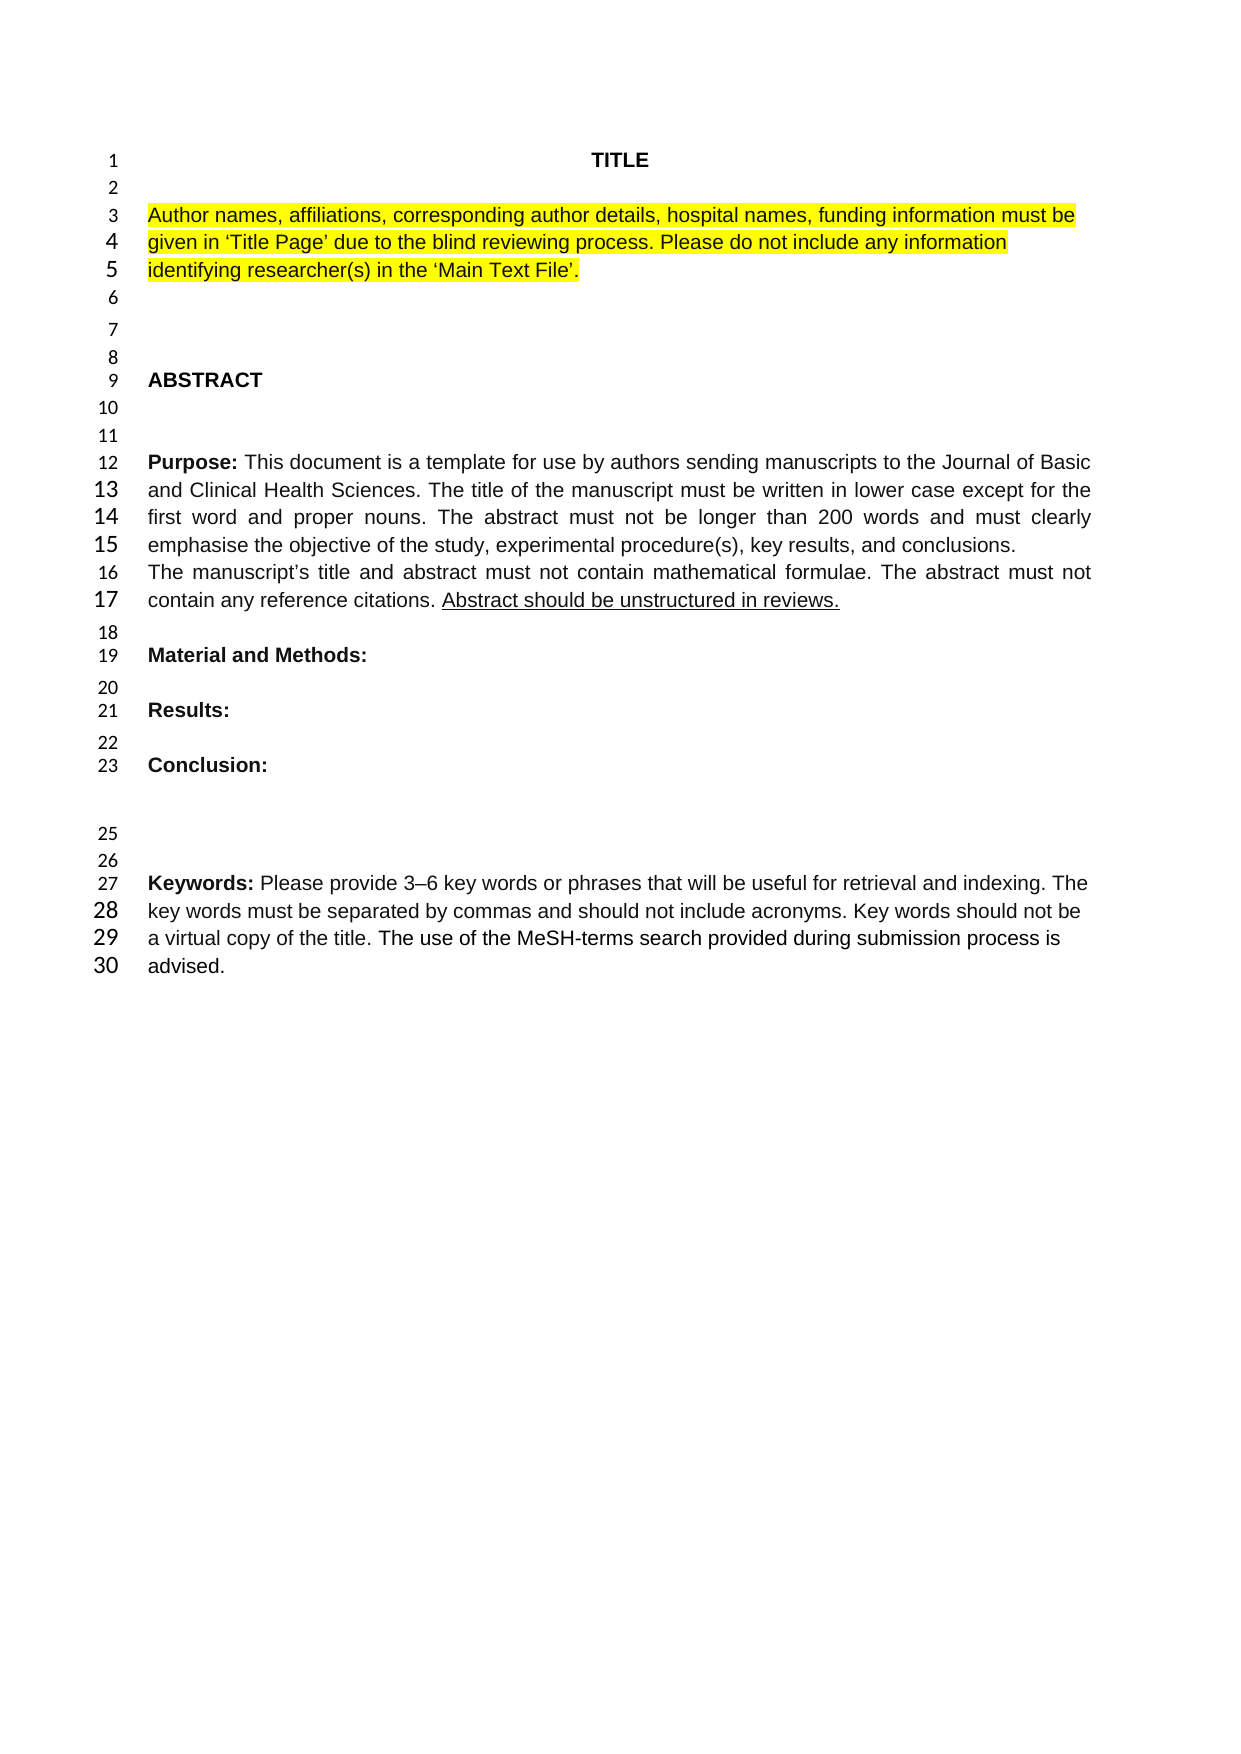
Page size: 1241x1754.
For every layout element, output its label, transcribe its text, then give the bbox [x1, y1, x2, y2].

text Material and Methods: [148, 643, 1093, 667]
text ABSTRACT [148, 368, 1093, 392]
text Author names, affiliations, corresponding author details, hospital names, funding information must be given in ‘Title Page’ due to the blind reviewing process. Please do not include any information identifying researcher(s) in the ‘Main Text File’. [148, 203, 1093, 282]
text Purpose: This document is a template for use by authors sending manuscripts to the Journal of Basic and Clinical Health Sciences. The title of the manuscript must be written in lower case except for the first word and proper nouns. The abstract must not be longer than 200 words and must clearly emphasise the objective of the study, experimental procedure(s), key results, and conclusions. [148, 450, 1093, 557]
text The manuscript’s title and abstract must not contain mathematical formulae. The abstract must not contain any reference citations. Abstract should be unstructured in reviews. [148, 560, 1093, 612]
text Results: [148, 698, 1093, 722]
text Conclusion: [148, 753, 1093, 812]
text Keywords: Please provide 3–6 key words or phrases that will be useful for retrieval and indexing. The key words must be separated by commas and should not include acronyms. Key words should not be a virtual copy of the title. The use of the MeSH-terms search provided during submission process is advised. [148, 871, 1093, 977]
text TITLE [148, 148, 1093, 172]
